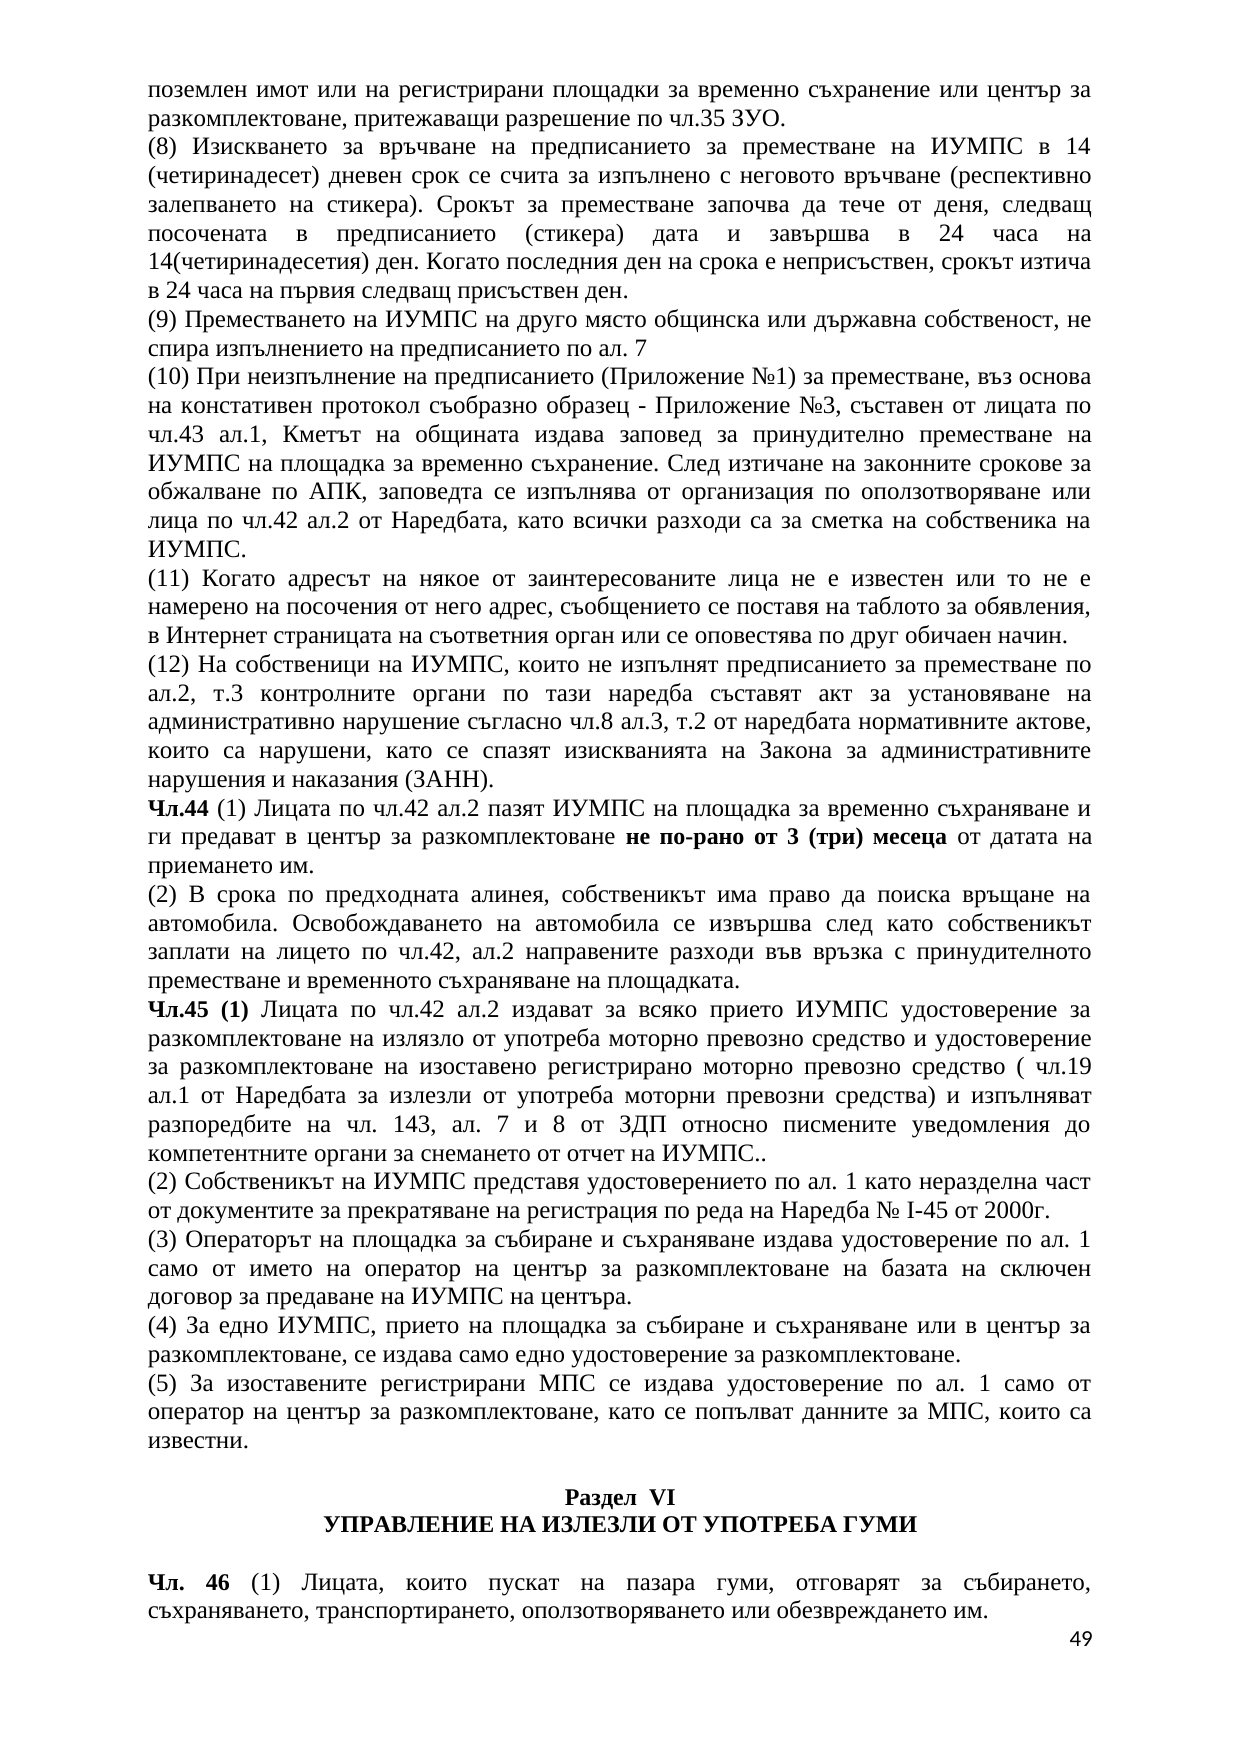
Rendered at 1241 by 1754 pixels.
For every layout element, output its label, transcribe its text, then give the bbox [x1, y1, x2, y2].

text Раздел VI [148, 1483, 1092, 1510]
text (10) При неизпълнение на предписанието (Приложение №1) за преместване, въз основа на констативен протокол съобразно образец - Приложение №3, съставен от лицата по чл.43 ал.1, Кметът на общината издава заповед за принудително преместване на ИУМПС на площадка за временно съхранение. След изтичане на законните срокове за обжалване по АПК, заповедта се изпълнява от организация по оползотворяване или лица по чл.42 ал.2 от Наредбата, като всички разходи са за сметка на собственика на ИУМПС. [148, 361, 1092, 563]
text Чл.44 (1) Лицата по чл.42 ал.2 пазят ИУМПС на площадка за временно съхраняване и ги предават в център за разкомплектоване не по-рано от 3 (три) месеца от датата на приемането им. [148, 793, 1092, 879]
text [148, 74, 1092, 131]
text УПРАВЛЕНИЕ НА ИЗЛЕЗЛИ ОТ УПОТРЕБА ГУМИ [148, 1510, 1092, 1538]
text (2) В срока по предходната алинея, собственикът има право да поиска връщане на автомобила. Освобождаването на автомобила се извършва след като собственикът заплати на лицето по чл.42, ал.2 направените разходи във връзка с принудителното преместване и временното съхраняване на площадката. [148, 879, 1092, 994]
text Чл.45 (1) Лицата по чл.42 ал.2 издават за всяко прието ИУМПС удостоверение за разкомплектоване на излязло от употреба моторно превозно средство и удостоверение за разкомплектоване на изоставено регистрирано моторно превозно средство ( чл.19 ал.1 от Наредбата за излезли от употреба моторни превозни средства) и изпълняват разпоредбите на чл. 143, ал. 7 и 8 от ЗДП относно писмените уведомления до компетентните органи за снемането от отчет на ИУМПС.. [148, 994, 1092, 1166]
text (11) Когато адресът на някое от заинтересованите лица не е известен или то не е намерено на посочения от него адрес, съобщението се поставя на таблото за обявления, в Интернет страницата на съответния орган или се оповестява по друг обичаен начин. [148, 563, 1092, 649]
text (4) За едно ИУМПС, прието на площадка за събиране и съхраняване или в център за разкомплектоване, се издава само едно удостоверение за разкомплектоване. [148, 1310, 1092, 1368]
text (9) Преместването на ИУМПС на друго място общинска или държавна собственост, не спира изпълнението на предписанието по ал. 7 [148, 304, 1092, 361]
text Чл. 46 (1) Лицата, които пускат на пазара гуми, отговарят за събирането, съхраняването, транспортирането, оползотворяването или обезвреждането им. [148, 1567, 1092, 1624]
text (12) На собственици на ИУМПС, които не изпълнят предписанието за преместване по ал.2, т.3 контролните органи по тази наредба съставят акт за установяване на административно нарушение съгласно чл.8 ал.3, т.2 от наредбата нормативните актове, които са нарушени, като се спазят изискванията на Закона за административните нарушения и наказания (ЗАНН). [148, 649, 1092, 793]
text (2) Собственикът на ИУМПС представя удостоверението по ал. 1 като неразделна част от документите за прекратяване на регистрация по реда на Наредба № I-45 от 2000г. [148, 1166, 1092, 1224]
text (3) Операторът на площадка за събиране и съхраняване издава удостоверение по ал. 1 само от името на оператор на център за разкомплектоване на базата на сключен договор за предаване на ИУМПС на центъра. [148, 1224, 1092, 1310]
text (5) За изоставените регистрирани МПС се издава удостоверение по ал. 1 само от оператор на център за разкомплектоване, като се попълват данните за МПС, които са известни. [148, 1368, 1092, 1454]
text (8) Изискването за връчване на предписанието за преместване на ИУМПС в 14 (четиринадесет) дневен срок се счита за изпълнено с неговото връчване (респективно залепването на стикера). Срокът за преместване започва да тече от деня, следващ посочената в предписанието (стикера) дата и завършва в 24 часа на 14(четиринадесетия) ден. Когато последния ден на срока е неприсъствен, срокът изтича в 24 часа на първия следващ присъствен ден. [148, 131, 1092, 304]
